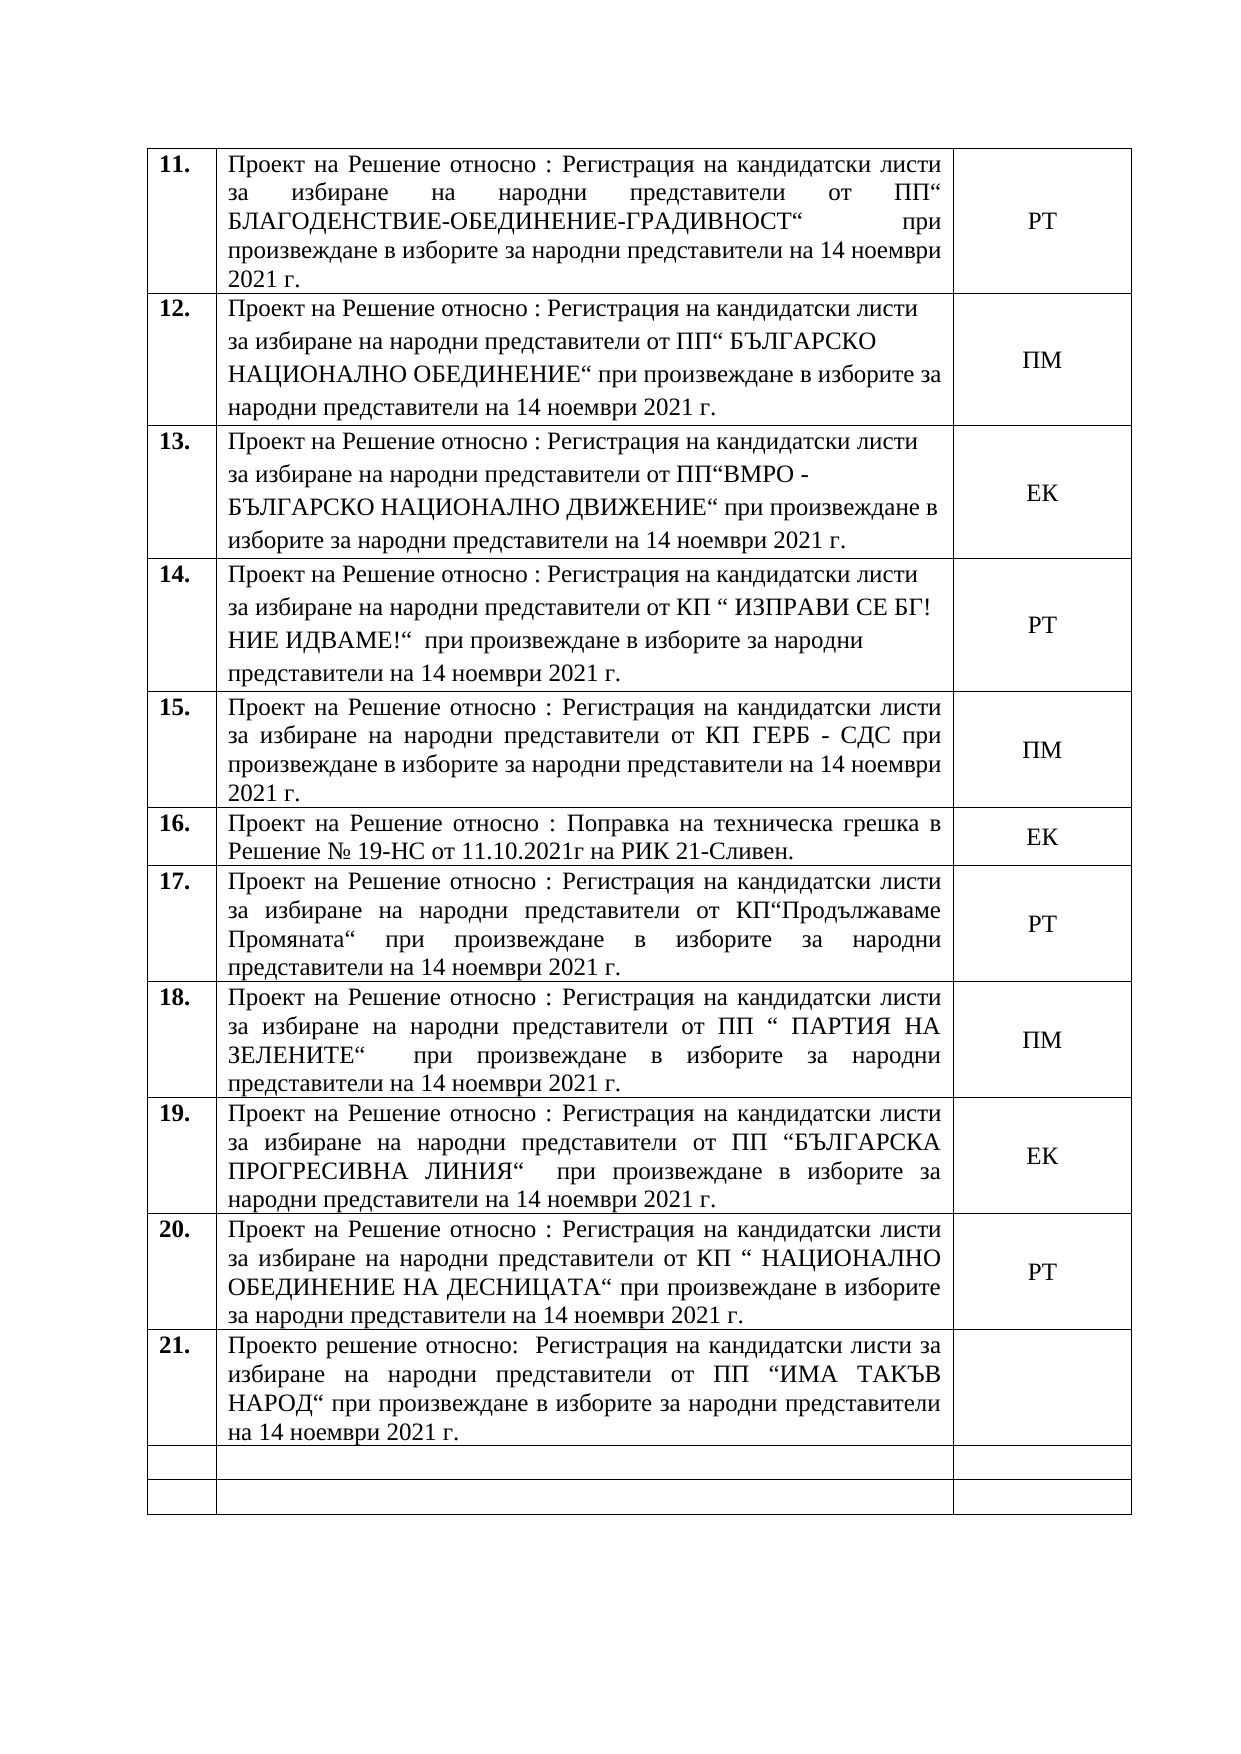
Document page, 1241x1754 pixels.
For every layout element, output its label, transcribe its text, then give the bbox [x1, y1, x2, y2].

table_cell Проект на Решение относно : Регистрация на кандидатски листи за избиране на народни представители от КП“Продължаваме Промяната“ при произвеждане в изборите за народни представители на 14 ноември 2021 г. [217, 866, 953, 981]
table_cell Проекто решение относно: Регистрация на кандидатски листи за избиране на народни представители от ПП “ИМА ТАКЪВ НАРОД“ при произвеждане в изборите за народни представители на 14 ноември 2021 г. [217, 1330, 953, 1445]
table_cell [217, 1446, 953, 1479]
table_cell 18. [148, 982, 216, 1097]
table_cell [148, 1480, 216, 1513]
table_cell 19. [148, 1098, 216, 1213]
table_cell [217, 1480, 953, 1513]
table_cell 15. [148, 692, 216, 807]
table_cell Проект на Решение относно : Регистрация на кандидатски листи за избиране на народни представители от КП “ НАЦИОНАЛНО ОБЕДИНЕНИЕ НА ДЕСНИЦАТА“ при произвеждане в изборите за народни представители на 14 ноември 2021 г. [217, 1214, 953, 1329]
table_cell ПМ [954, 982, 1131, 1097]
table_cell [954, 1480, 1131, 1513]
table_cell [148, 1446, 216, 1479]
table_cell ЕК [954, 426, 1131, 558]
table_cell Проект на Решение относно : Регистрация на кандидатски листи за избиране на народни представители от КП ГЕРБ - СДС при произвеждане в изборите за народни представители на 14 ноември 2021 г. [217, 692, 953, 807]
table_cell РТ [954, 559, 1131, 691]
table_cell ЕК [954, 808, 1131, 865]
table_cell 21. [148, 1330, 216, 1445]
table_cell Проект на Решение относно : Регистрация на кандидатски листи за избиране на народни представители от ПП“ВМРО - БЪЛГАРСКО НАЦИОНАЛНО ДВИЖЕНИЕ“ при произвеждане в изборите за народни представители на 14 ноември 2021 г. [217, 426, 953, 558]
table_cell РТ [954, 866, 1131, 981]
table_cell 14. [148, 559, 216, 691]
table_cell [954, 1446, 1131, 1479]
table_cell 11. [148, 149, 216, 292]
table_cell Проект на Решение относно : Поправка на техническа грешка в Решение № 19-НС от 11.10.2021г на РИК 21-Сливен. [217, 808, 953, 865]
table_cell Проект на Решение относно : Регистрация на кандидатски листи за избиране на народни представители от ПП “ ПАРТИЯ НА ЗЕЛЕНИТЕ“ при произвеждане в изборите за народни представители на 14 ноември 2021 г. [217, 982, 953, 1097]
table_cell Проект на Решение относно : Регистрация на кандидатски листи за избиране на народни представители от КП “ ИЗПРАВИ СЕ БГ! НИЕ ИДВАМЕ!“ при произвеждане в изборите за народни представители на 14 ноември 2021 г. [217, 559, 953, 691]
table_cell [954, 1330, 1131, 1445]
table_cell ПМ [954, 294, 1131, 425]
table_cell Проект на Решение относно : Регистрация на кандидатски листи за избиране на народни представители от ПП“ БЛАГОДЕНСТВИЕ-ОБЕДИНЕНИЕ-ГРАДИВНОСТ“ при произвеждане в изборите за народни представители на 14 ноември 2021 г. [217, 149, 953, 292]
table_cell 13. [148, 426, 216, 558]
table_cell ЕК [954, 1098, 1131, 1213]
table_cell 20. [148, 1214, 216, 1329]
table_cell 12. [148, 294, 216, 425]
table_cell РТ [954, 149, 1131, 292]
table_cell Проект на Решение относно : Регистрация на кандидатски листи за избиране на народни представители от ПП“ БЪЛГАРСКО НАЦИОНАЛНО ОБЕДИНЕНИЕ“ при произвеждане в изборите за народни представители на 14 ноември 2021 г. [217, 294, 953, 425]
table_cell Проект на Решение относно : Регистрация на кандидатски листи за избиране на народни представители от ПП “БЪЛГАРСКА ПРОГРЕСИВНА ЛИНИЯ“ при произвеждане в изборите за народни представители на 14 ноември 2021 г. [217, 1098, 953, 1213]
table_cell 17. [148, 866, 216, 981]
table_cell ПМ [954, 692, 1131, 807]
table_cell 16. [148, 808, 216, 865]
table_cell РТ [954, 1214, 1131, 1329]
